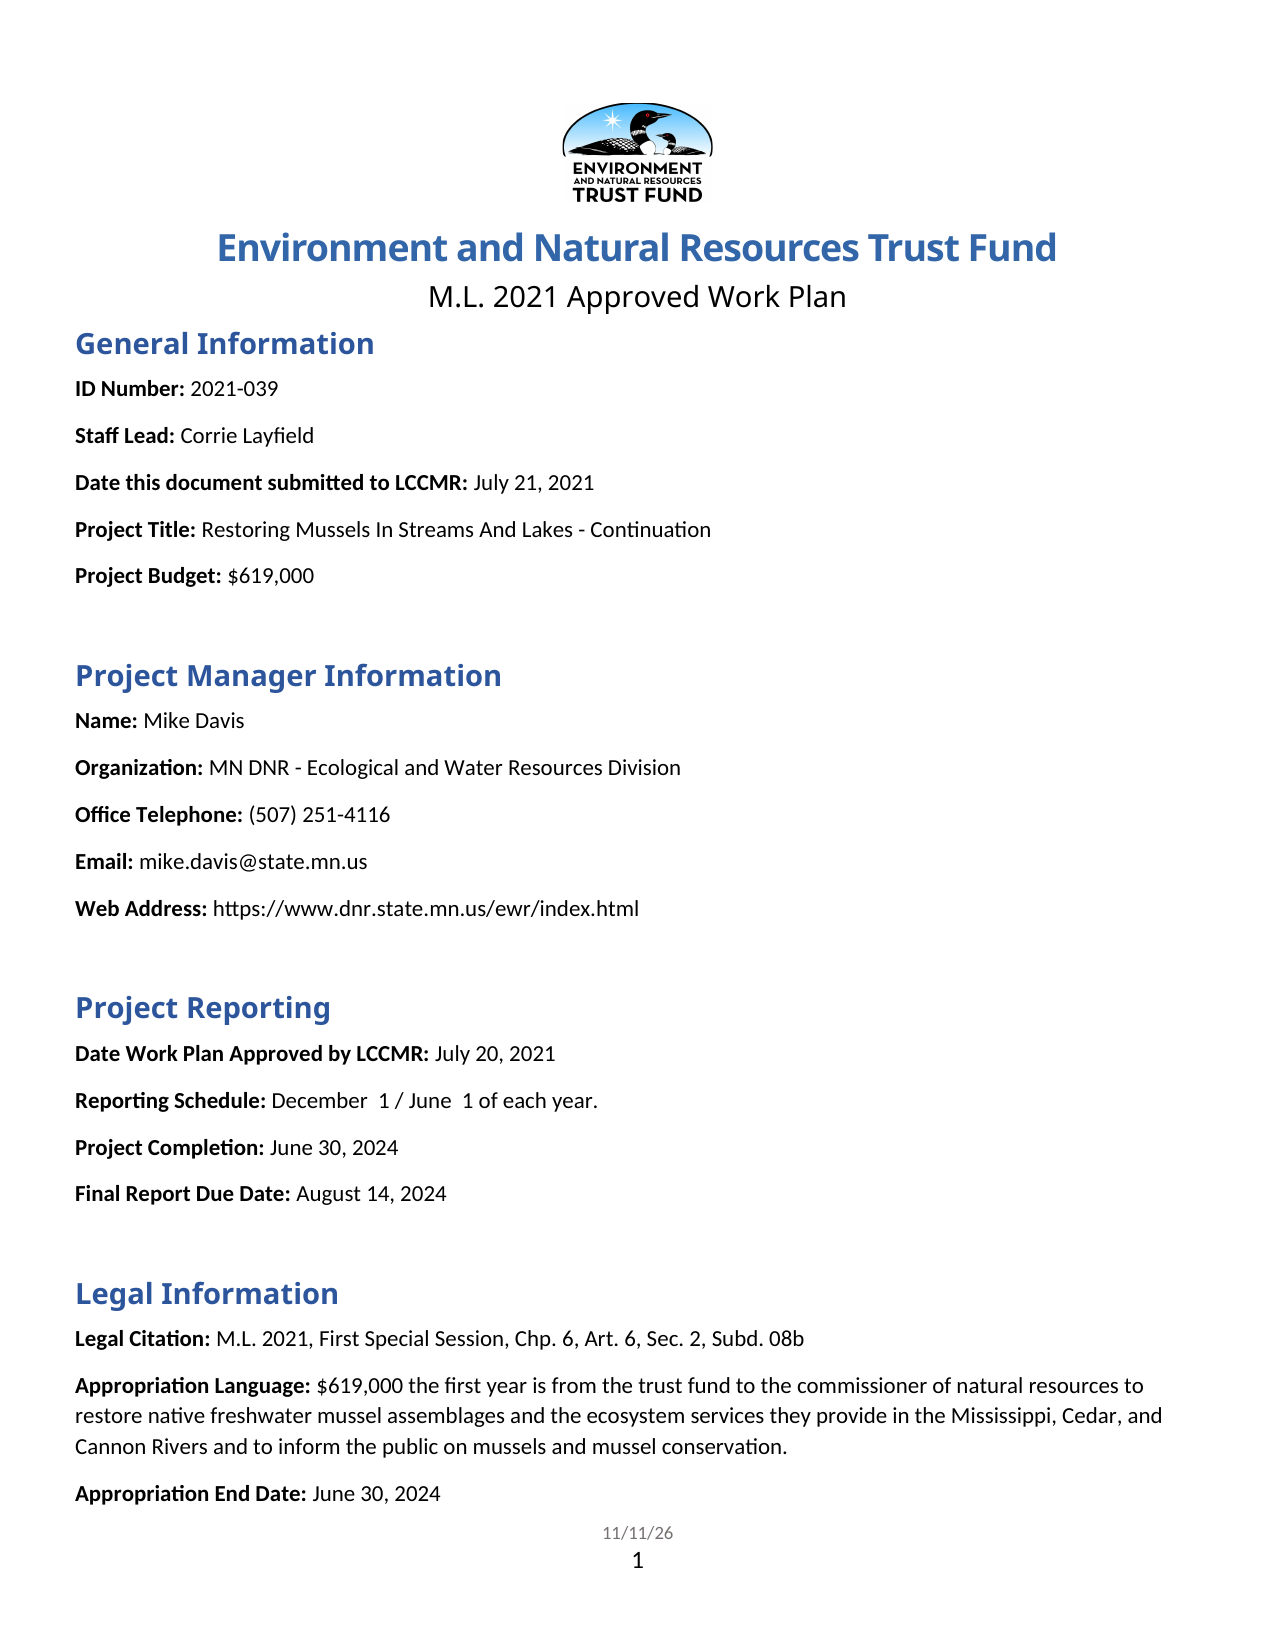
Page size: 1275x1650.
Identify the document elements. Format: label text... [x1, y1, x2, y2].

text Date this document submitted to LCCMR: July 21, 2021 [75, 468, 1200, 496]
text Date Work Plan Approved by LCCMR: July 20, 2021 [75, 1039, 1200, 1067]
text Final Report Due Date: August 14, 2024 [75, 1179, 1200, 1208]
subtitle Legal Information [75, 1273, 1200, 1313]
text Project Completion: June 30, 2024 [75, 1133, 1200, 1161]
title Environment and Natural Resources Trust Fund [75, 221, 1200, 272]
text Name: Mike Davis [75, 707, 1200, 734]
text Project Budget: $619,000 [75, 562, 1200, 590]
text ID Number: 2021-039 [75, 374, 1200, 402]
text Project Title: Restoring Mussels In Streams And Lakes - Continuation [75, 515, 1200, 543]
text Organization: MN DNR - Ecological and Water Resources Division [75, 753, 1200, 781]
subtitle Project Reporting [75, 988, 1200, 1027]
picture [562, 103, 713, 202]
subtitle M.L. 2021 Approved Work Plan [75, 276, 1200, 316]
text Legal Citation: M.L. 2021, First Special Session, Chp. 6, Art. 6, Sec. 2, Subd. 08b [75, 1324, 1200, 1352]
text Reporting Schedule: December 1 / June 1 of each year. [75, 1086, 1200, 1114]
subtitle Project Manager Information [75, 655, 1200, 695]
text Office Telephone: (507) 251-4116 [75, 800, 1200, 828]
text Appropriation End Date: June 30, 2024 [75, 1479, 1200, 1507]
text Appropriation Language: $619,000 the first year is from the trust fund to the commissioner of natural resources to restore native freshwater mussel assemblages and the ecosystem services they provide in the Mississippi, Cedar, and Cannon Rivers and to inform the public on mussels and mussel conservation. [75, 1371, 1200, 1460]
text Staff Lead: Corrie Layfield [75, 421, 1200, 449]
subtitle General Information [75, 323, 1200, 363]
text Email: mike.davis@state.mn.us [75, 847, 1200, 875]
text Web Address: https://www.dnr.state.mn.us/ewr/index.html [75, 894, 1200, 922]
